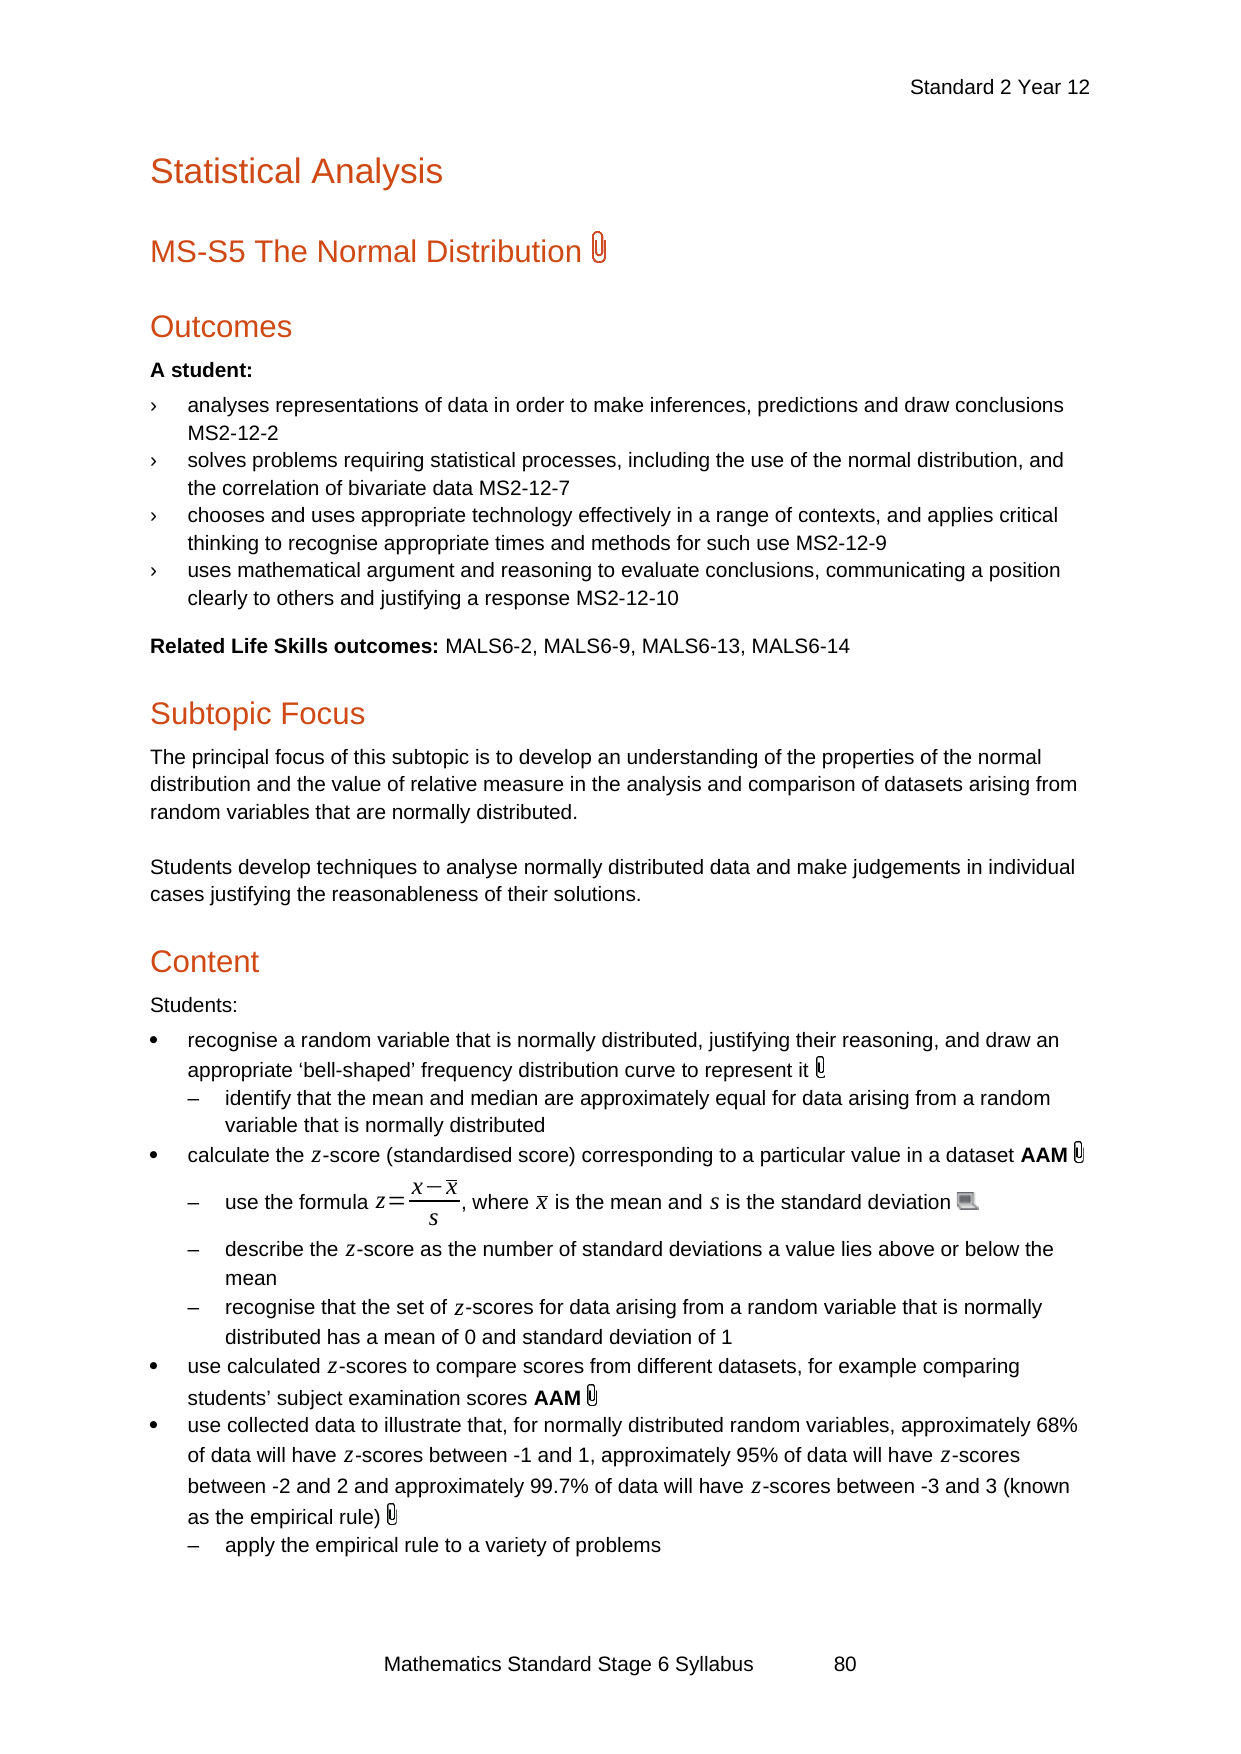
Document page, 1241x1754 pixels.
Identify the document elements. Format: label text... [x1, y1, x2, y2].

picture [587, 1383, 597, 1406]
list use the formula , where is the mean and is the standard deviation [187, 1172, 1090, 1231]
list analyses representations of data in order to make inferences, predictions and draw conclusions MS2-12-2 [150, 393, 1090, 445]
list recognise a random variable that is normally distributed, justifying their reasoning, and draw an appropriate ‘bell-shaped’ frequency distribution curve to represent it [150, 1028, 1090, 1082]
list describe the -score as the number of standard deviations a value lies above or below the mean [187, 1235, 1090, 1290]
text Related Life Skills outcomes: MALS6-2, MALS6-9, MALS6-13, MALS6-14 [150, 634, 1090, 658]
list use collected data to illustrate that, for normally distributed random variables, approximately 68% of data will have -scores between -1 and 1, approximately 95% of data will have -scores between -2 and 2 and approximately 99.7% of data will have -scores between -3 and 3 (known as the empirical rule) [150, 1413, 1090, 1529]
subtitle Subtopic Focus [150, 695, 1090, 731]
text Students: [150, 992, 1090, 1016]
picture [956, 1192, 979, 1210]
list chooses and uses appropriate technology effectively in a range of contexts, and applies critical thinking to recognise appropriate times and methods for such use MS2-12-9 [150, 503, 1090, 555]
list identify that the mean and median are approximately equal for data arising from a random variable that is normally distributed [187, 1086, 1090, 1137]
text The principal focus of this subtopic is to develop an understanding of the properties of the normal distribution and the value of relative measure in the analysis and comparison of datasets arising from random variables that are normally distributed. [150, 744, 1090, 823]
list calculate the -score (standardised score) corresponding to a particular value in a dataset AAM [150, 1141, 1090, 1169]
subtitle Outcomes [150, 308, 1090, 344]
picture [386, 1502, 397, 1525]
picture [815, 1055, 825, 1078]
picture [591, 230, 606, 263]
list apply the empirical rule to a variety of problems [187, 1533, 1090, 1557]
subtitle Content [150, 943, 1090, 979]
text A student: [150, 357, 1090, 381]
list uses mathematical argument and reasoning to evaluate conclusions, communicating a position clearly to others and justifying a response MS2-12-10 [150, 558, 1090, 610]
list solves problems requiring statistical processes, including the use of the normal distribution, and the correlation of bivariate data MS2-12-7 [150, 448, 1090, 500]
picture [1073, 1140, 1084, 1163]
list use calculated -scores to compare scores from different datasets, for example comparing students’ subject examination scores AAM [150, 1352, 1090, 1409]
subtitle MS-S5 The Normal Distribution [150, 230, 1090, 269]
text Students develop techniques to analyse normally distributed data and make judgements in individual cases justifying the reasonableness of their solutions. [150, 854, 1090, 906]
list recognise that the set of -scores for data arising from a random variable that is normally distributed has a mean of 0 and standard deviation of 1 [187, 1293, 1090, 1348]
subtitle Statistical Analysis [150, 150, 1090, 191]
